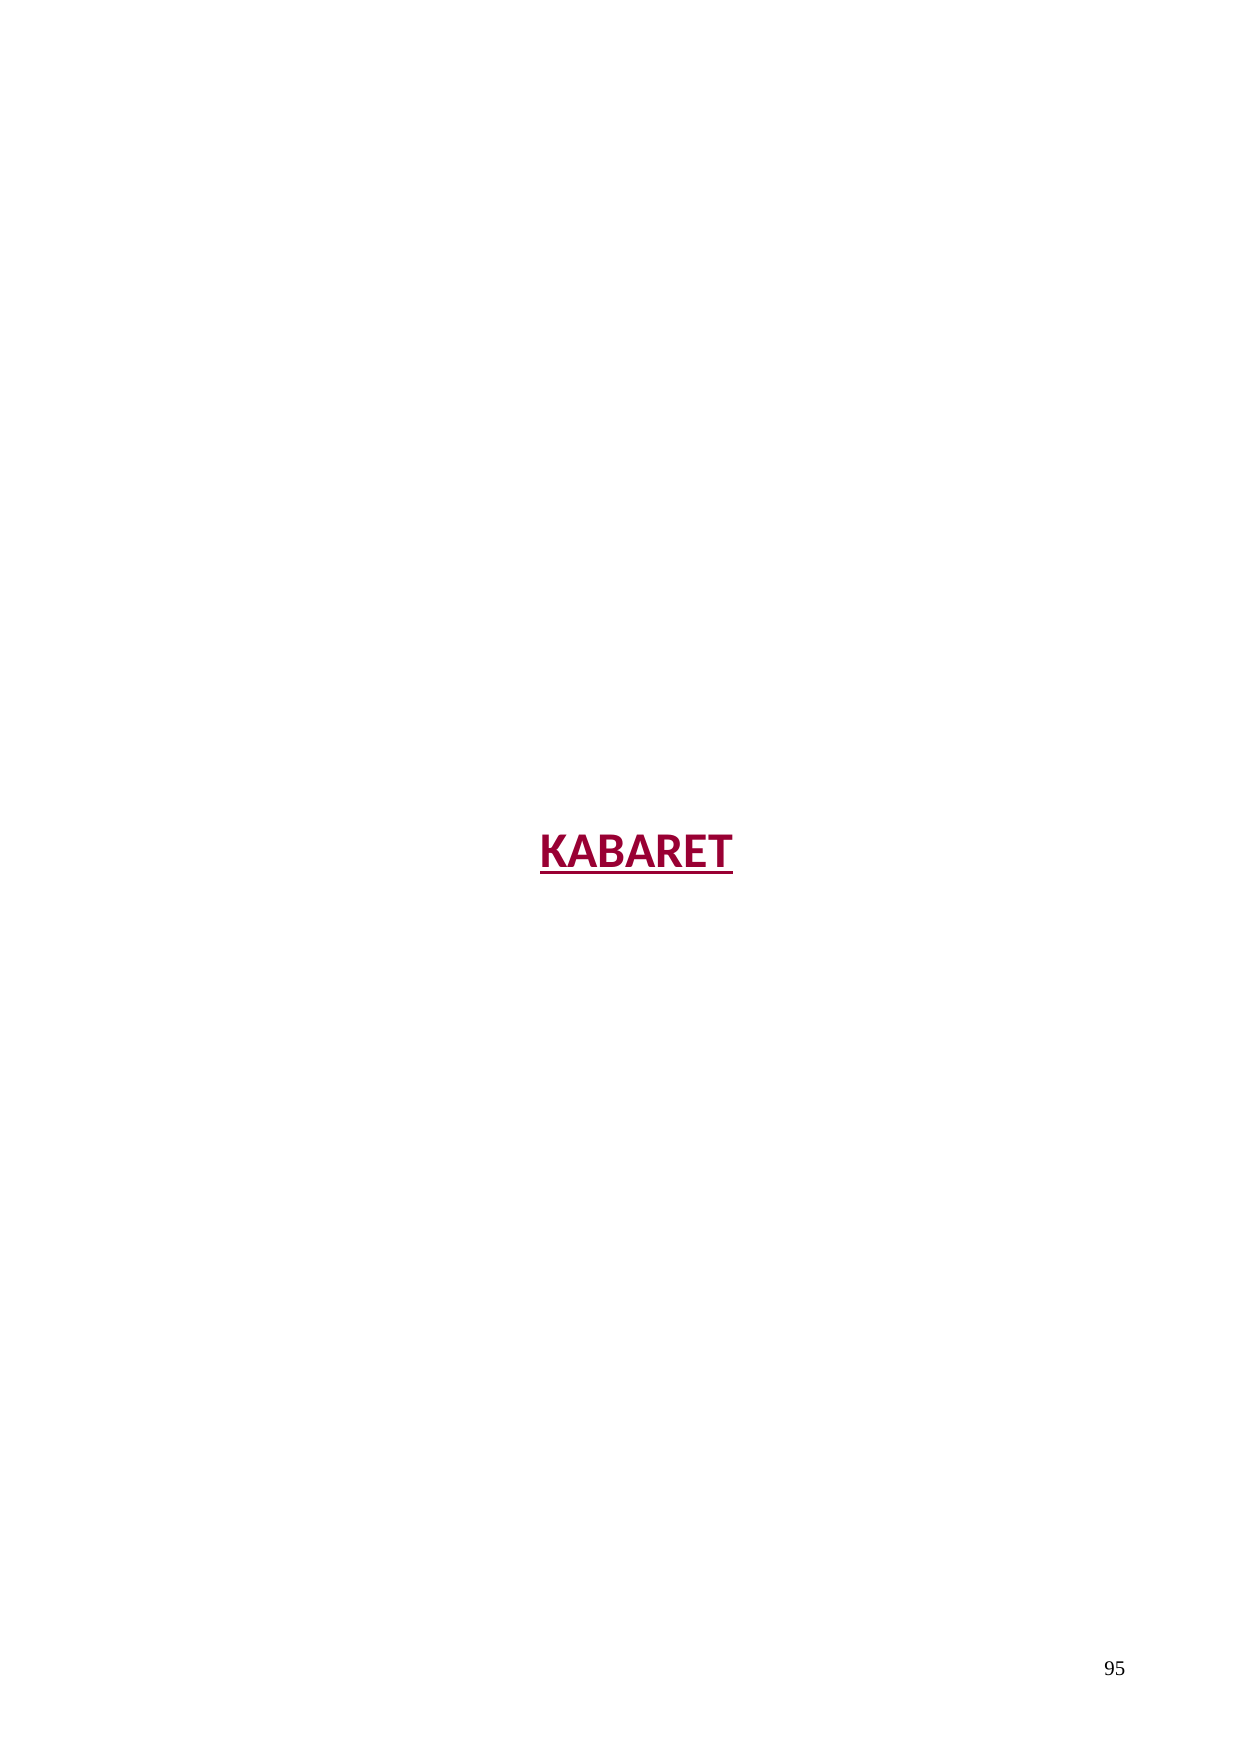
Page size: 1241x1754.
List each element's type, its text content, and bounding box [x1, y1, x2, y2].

text KABARET [148, 819, 1125, 880]
